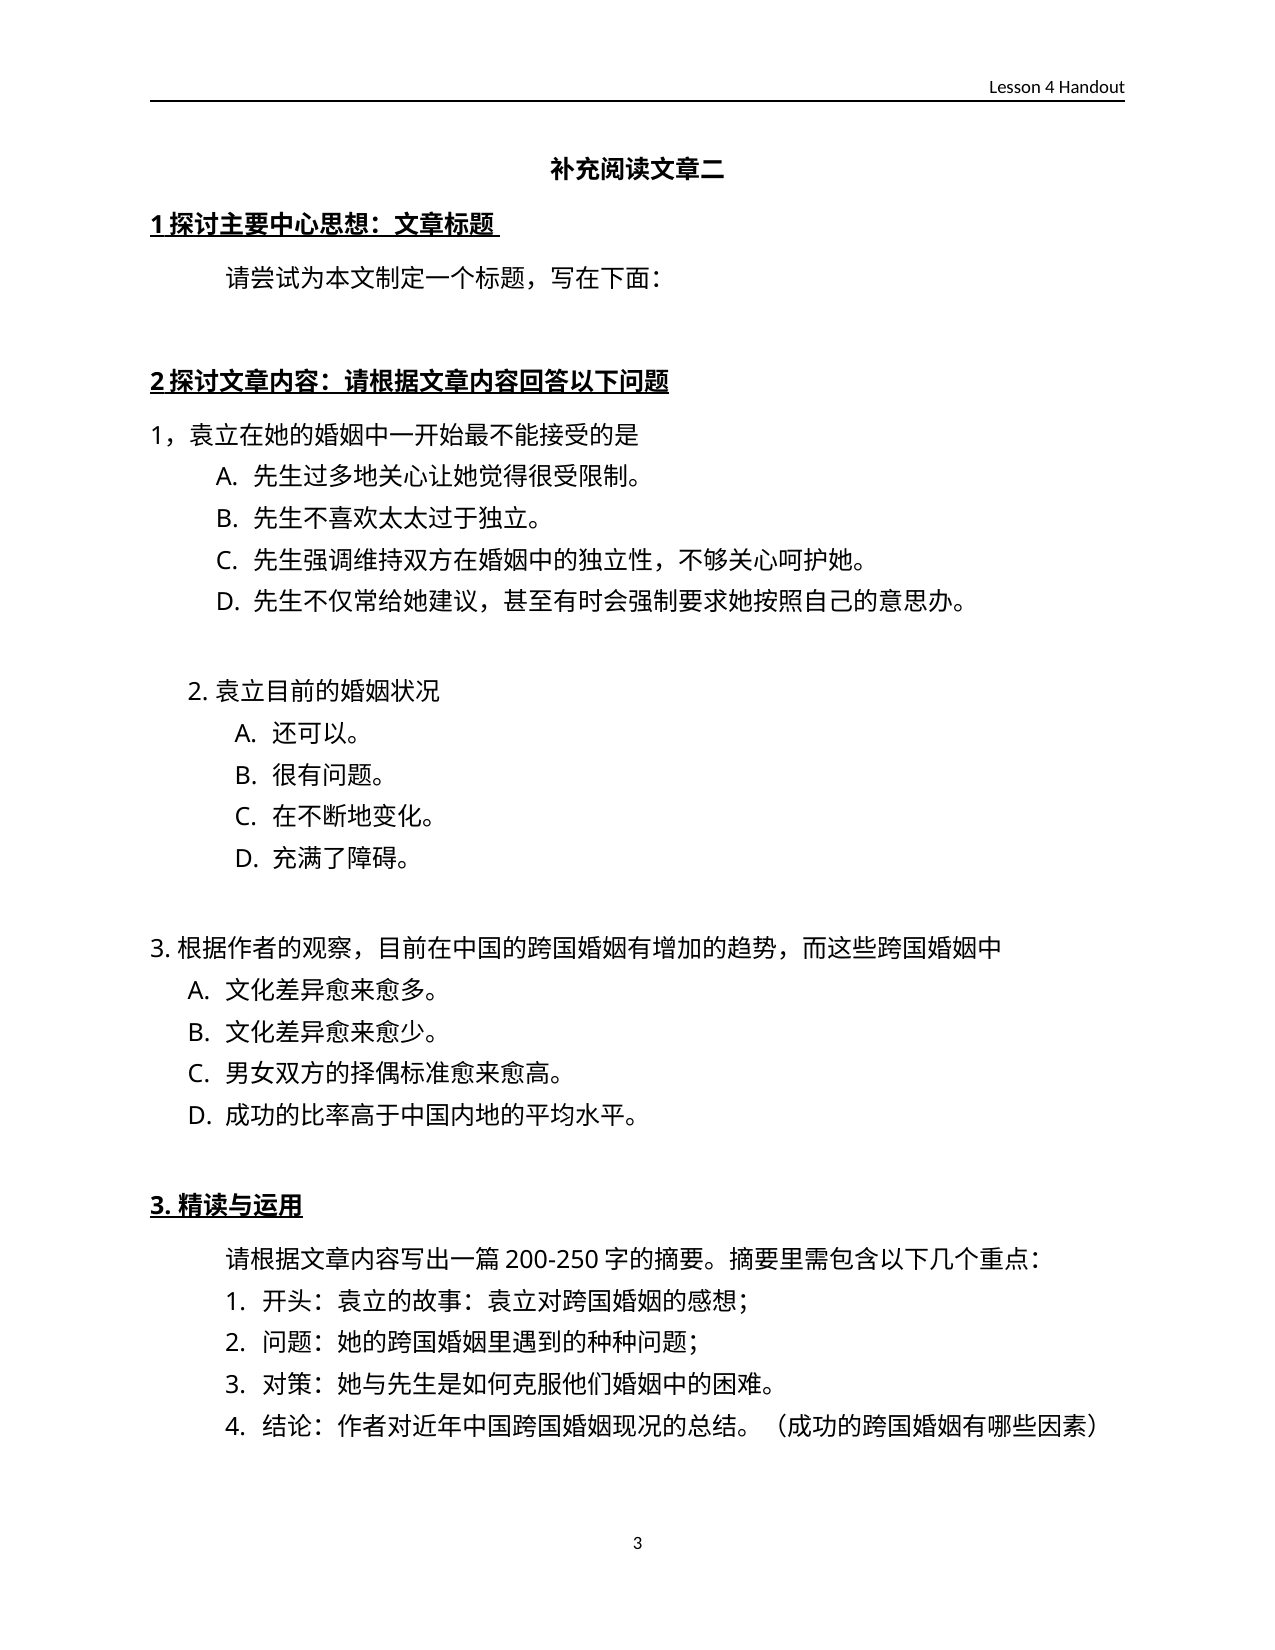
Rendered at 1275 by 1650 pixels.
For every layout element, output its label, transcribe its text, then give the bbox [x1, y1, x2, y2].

list 男女双方的择偶标准愈来愈高。 [187, 1054, 1125, 1090]
text 2. 袁立目前的婚姻状况 [187, 672, 1125, 708]
list 文化差异愈来愈多。 [187, 970, 1125, 1007]
list 对策：她与先生是如何克服他们婚姻中的困难。 [225, 1364, 1125, 1401]
list 在不断地变化。 [234, 797, 1125, 833]
text 1，袁立在她的婚姻中一开始最不能接受的是 [150, 415, 1125, 451]
list 先生不喜欢太太过于独立。 [216, 498, 1125, 535]
list 先生强调维持双方在婚姻中的独立性，不够关心呵护她。 [216, 540, 1125, 576]
text 请尝试为本文制定一个标题，写在下面： [225, 258, 1125, 294]
list 结论：作者对近年中国跨国婚姻现况的总结。（成功的跨国婚姻有哪些因素） [225, 1406, 1125, 1442]
list 成功的比率高于中国内地的平均水平。 [187, 1095, 1125, 1132]
text 请根据文章内容写出一篇200-250字的摘要。摘要里需包含以下几个重点： [225, 1239, 1125, 1276]
list 文化差异愈来愈少。 [187, 1012, 1125, 1048]
list 问题：她的跨国婚姻里遇到的种种问题； [225, 1323, 1125, 1359]
text 2探讨文章内容：请根据文章内容回答以下问题 [150, 361, 1125, 397]
list 开头：袁立的故事：袁立对跨国婚姻的感想； [225, 1281, 1125, 1317]
text 1探讨主要中心思想：文章标题 [150, 204, 1125, 240]
list 充满了障碍。 [234, 838, 1125, 875]
list 先生过多地关心让她觉得很受限制。 [216, 457, 1125, 493]
text 3. 精读与运用 [150, 1185, 1125, 1222]
text 3. 根据作者的观察，目前在中国的跨国婚姻有增加的趋势，而这些跨国婚姻中 [150, 929, 1125, 965]
text 补充阅读文章二 [150, 150, 1125, 186]
list 很有问题。 [234, 755, 1125, 791]
list 先生不仅常给她建议，甚至有时会强制要求她按照自己的意思办。 [216, 582, 1125, 618]
list 还可以。 [234, 713, 1125, 750]
